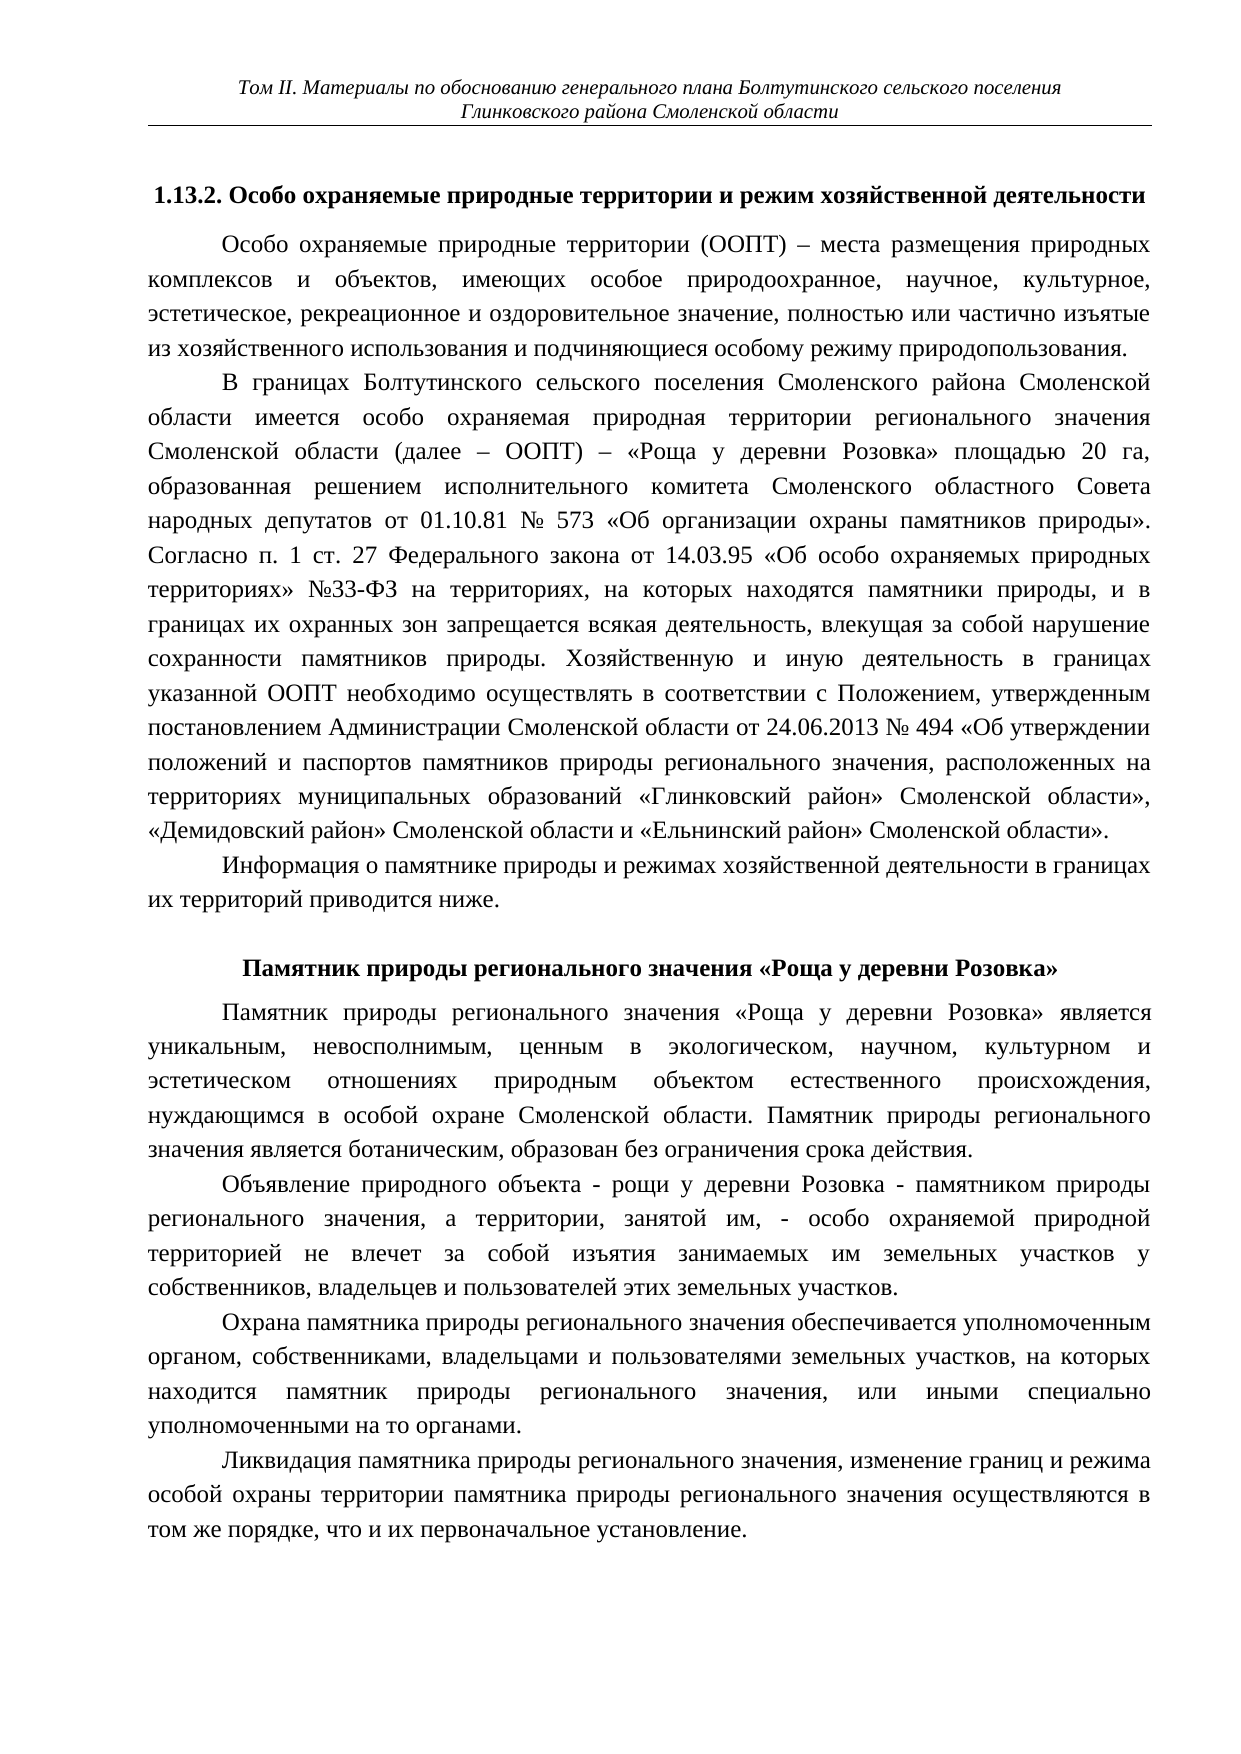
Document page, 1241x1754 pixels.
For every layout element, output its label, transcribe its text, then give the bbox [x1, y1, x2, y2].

title Охрана памятника природы регионального значения обеспечивается уполномоченным органом, собственниками, владельцами и пользователями земельных участков, на которых находится памятник природы регионального значения, или иными специально уполномоченными на то органами. [148, 1307, 1152, 1439]
subtitle 1.13.2. Особо охраняемые природные территории и режим хозяйственной деятельности [148, 180, 1152, 209]
title Ликвидация памятника природы регионального значения, изменение границ и режима особой охраны территории памятника природы регионального значения осуществляются в том же порядке, что и их первоначальное установление. [148, 1445, 1152, 1542]
text Особо охраняемые природные территории (ООПТ) – места размещения природных комплексов и объектов, имеющих особое природоохранное, научное, культурное, эстетическое, рекреационное и оздоровительное значение, полностью или частично изъятые из хозяйственного использования и подчиняющиеся особому режиму природопользования. [148, 229, 1152, 362]
text Памятник природы регионального значения «Роща у деревни Розовка» [149, 953, 1152, 982]
title Объявление природного объекта - рощи у деревни Розовка - памятником природы регионального значения, а территории, занятой им, - особо охраняемой природной территорией не влечет за собой изъятия занимаемых им земельных участков у собственников, владельцев и пользователей этих земельных участков. [148, 1169, 1152, 1301]
text Информация о памятнике природы и режимах хозяйственной деятельности в границах их территорий приводится ниже. [148, 850, 1152, 913]
text В границах Болтутинского сельского поселения Смоленского района Смоленской области имеется особо охраняемая природная территории регионального значения Смоленской области (далее – ООПТ) – «Роща у деревни Розовка» площадью 20 га, образованная решением исполнительного комитета Смоленского областного Совета народных депутатов от 01.10.81 № 573 «Об организации охраны памятников природы». Согласно п. 1 ст. 27 Федерального закона от 14.03.95 «Об особо охраняемых природных территориях» №33-ФЗ на территориях, на которых находятся памятники природы, и в границах их охранных зон запрещается всякая деятельность, влекущая за собой нарушение сохранности памятников природы. Хозяйственную и иную деятельность в границах указанной ООПТ необходимо осуществлять в соответствии с Положением, утвержденным постановлением Администрации Смоленской области от 24.06.2013 № 494 «Об утверждении положений и паспортов памятников природы регионального значения, расположенных на территориях муниципальных образований «Глинковский район» Смоленской области», «Демидовский район» Смоленской области и «Ельнинский район» Смоленской области». [148, 367, 1152, 844]
title Памятник природы регионального значения «Роща у деревни Розовка» является уникальным, невосполнимым, ценным в экологическом, научном, культурном и эстетическом отношениях природным объектом естественного происхождения, нуждающимся в особой охране Смоленской области. Памятник природы регионального значения является ботаническим, образован без ограничения срока действия. [148, 997, 1152, 1163]
